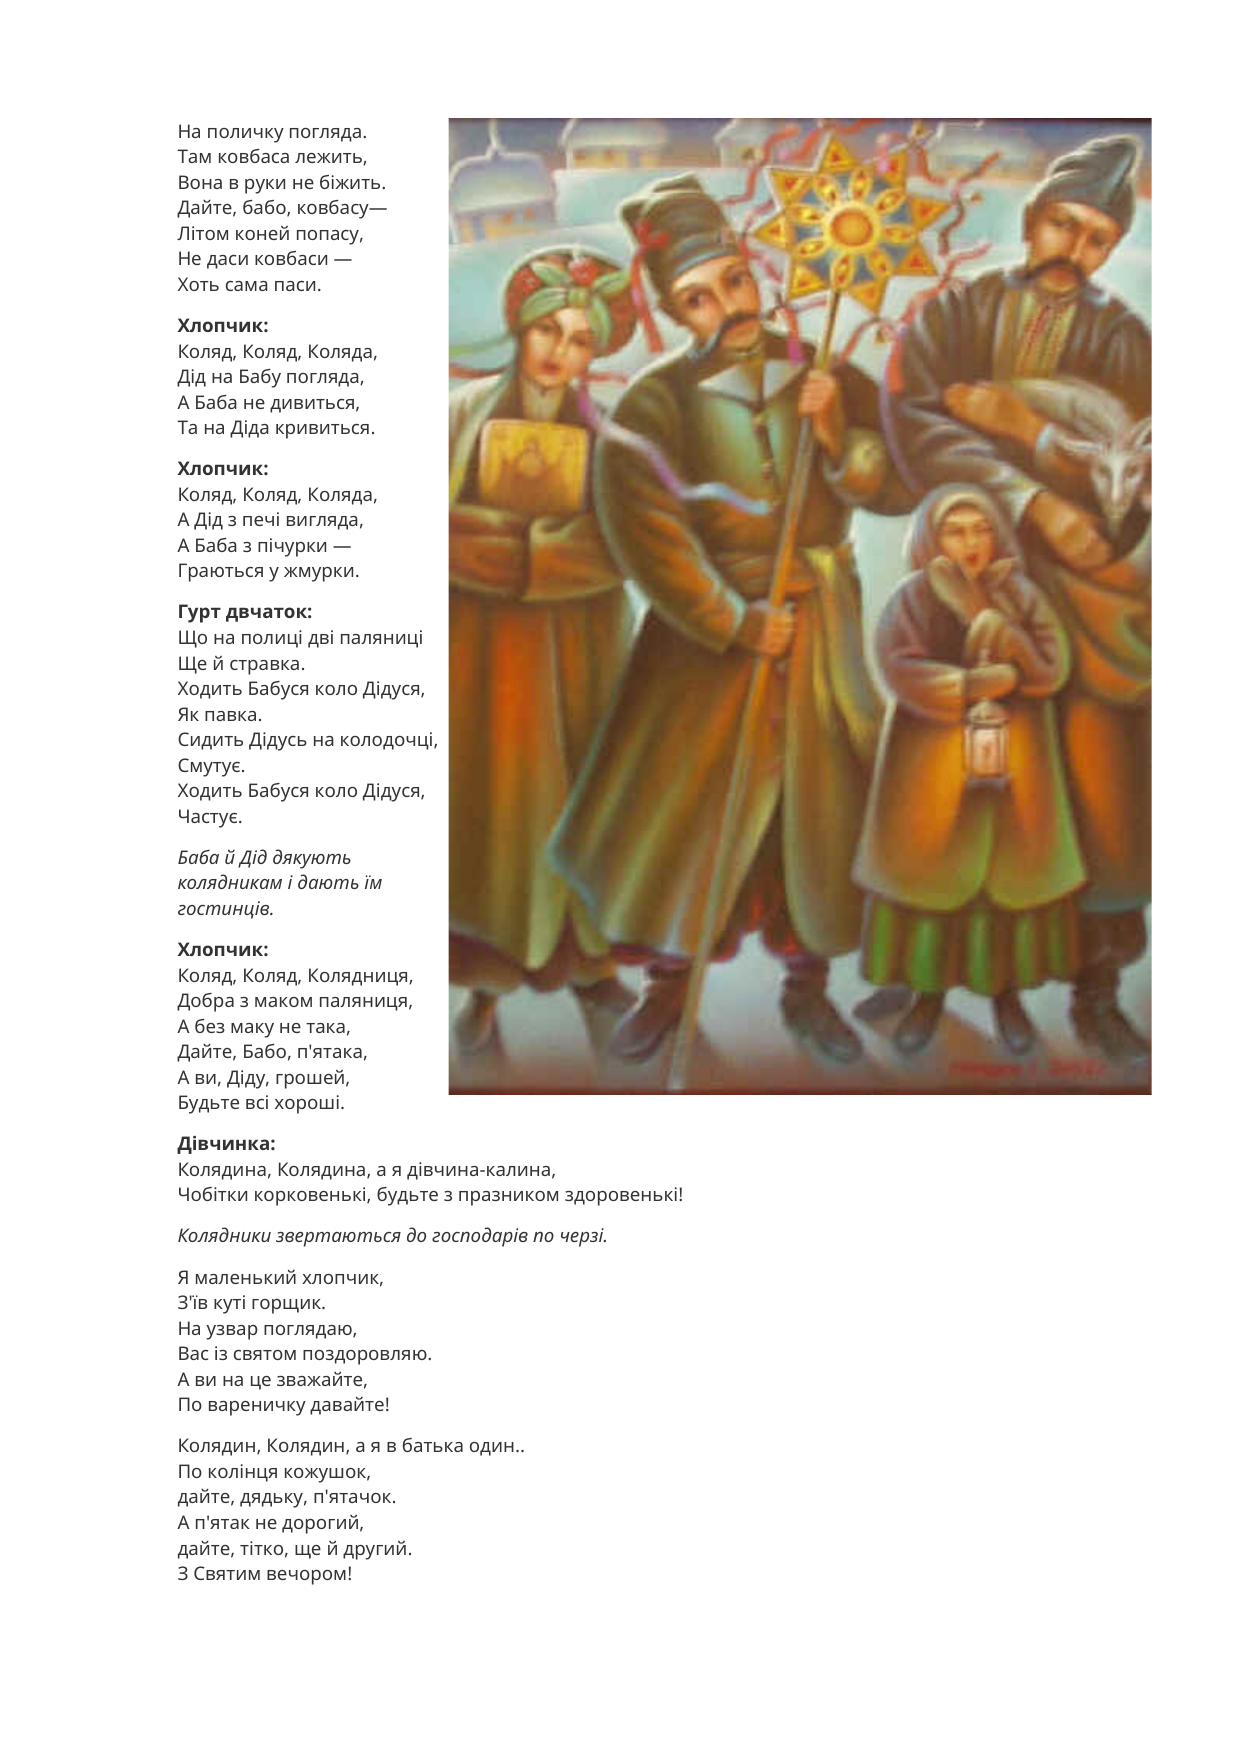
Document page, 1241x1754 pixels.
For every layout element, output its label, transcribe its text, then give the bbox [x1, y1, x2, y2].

text Хлопчик: Коляд, Коляд, Колядниця, Добра з маком паляниця, А без маку не така, Дайте, Бабо, п'ятака, А ви, Діду, грошей, Будьте всі хороші. [177, 936, 1152, 1115]
text Дівчинка: Колядина, Колядина, а я дівчина-калина, Чобітки корковенькі, будьте з празником здоровенькі! [177, 1131, 1152, 1207]
text Колядин, Колядин, а я в батька один.. По колінця кожушок, дайте, дядьку, п'ятачок. А п'ятак не дорогий, дайте, тітко, ще й другий. З Святим вечором! [177, 1433, 1152, 1586]
text Хлопчик: Коляд, Коляд, Коляда, А Дід з печі вигляда, А Баба з пічурки — Граються у жмурки. [177, 456, 448, 583]
picture [448, 118, 1152, 1095]
text Хлопчик: Коляд, Коляд, Коляда, Дід на Бабу погляда, А Баба не дивиться, Та на Діда кривиться. [177, 312, 448, 440]
text Я маленький хлопчик, З'їв куті горщик. На узвар поглядаю, Вас із святом поздоровляю. А ви на це зважайте, По вареничку давайте! [177, 1264, 1152, 1417]
text Баба й Дід дякують колядникам і дають їм гостинців. [177, 844, 448, 921]
text Колядники звертаються до господарів по черзі. [177, 1223, 1152, 1248]
text Гурт двчаток: Що на полиці дві паляниці Ще й стравка. Ходить Бабуся коло Дідуся, Як павка. Сидить Дідусь на колодочці, Смутує. Ходить Бабуся коло Дідуся, Частує. [177, 599, 448, 828]
